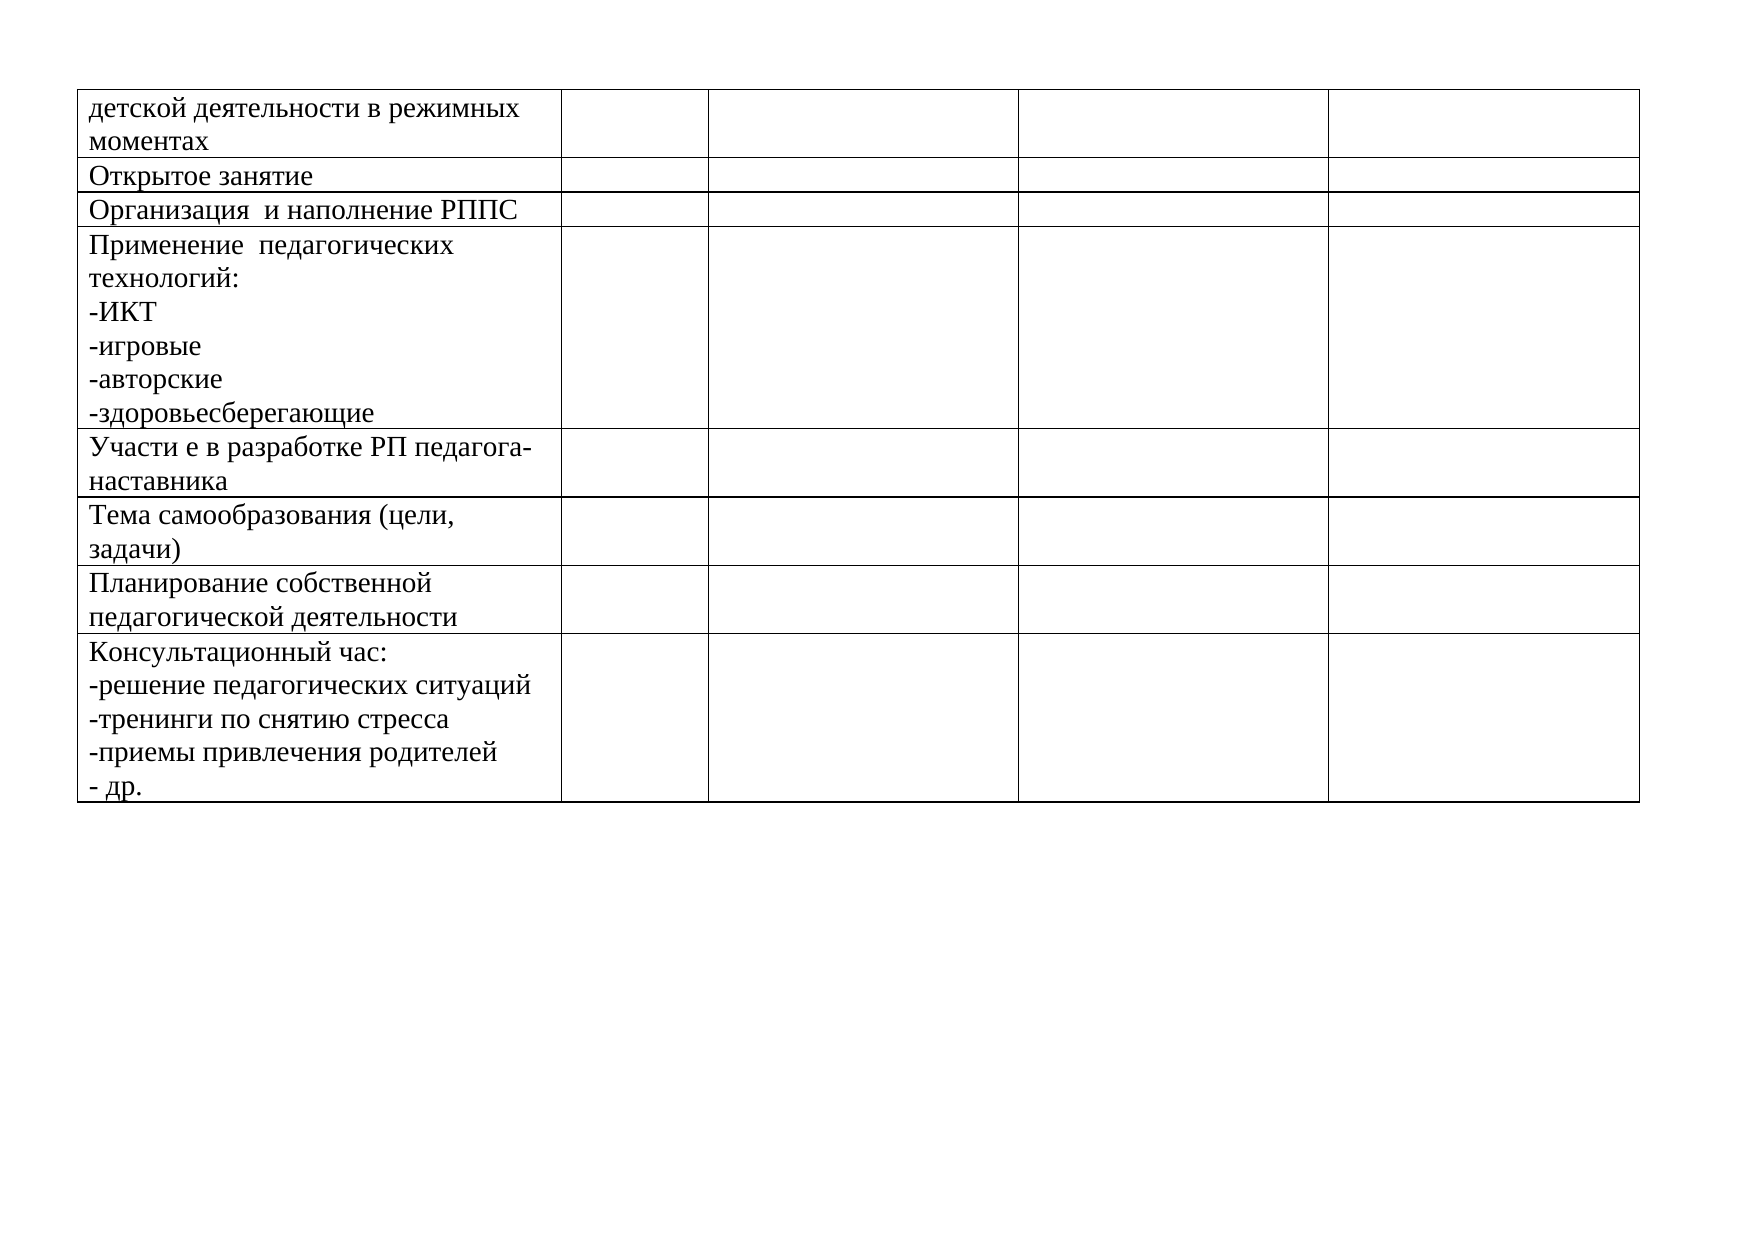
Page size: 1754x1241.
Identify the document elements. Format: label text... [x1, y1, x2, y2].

table_cell Тема самообразования (цели, задачи) [78, 498, 561, 564]
table_cell [709, 158, 1018, 191]
table_cell [1019, 193, 1328, 226]
table_cell [1329, 193, 1639, 226]
table_cell [709, 90, 1018, 157]
table_cell [1019, 634, 1328, 801]
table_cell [78, 90, 561, 157]
table_cell Планирование собственной педагогической деятельности [78, 566, 561, 633]
table_cell [562, 429, 708, 496]
table_cell [1019, 158, 1328, 191]
table_cell [1329, 634, 1639, 801]
table_cell Консультационный час: -решение педагогических ситуаций -тренинги по снятию стресса -приемы привлечения родителей - др. [78, 634, 561, 801]
table_cell [1019, 227, 1328, 428]
table_cell [1019, 566, 1328, 633]
table_cell [709, 566, 1018, 633]
table_cell [1329, 429, 1639, 496]
table_cell [1329, 566, 1639, 633]
table_cell [562, 158, 708, 191]
table_cell [1019, 429, 1328, 496]
table_cell Участи е в разработке РП педагога-наставника [78, 429, 561, 496]
table_cell [562, 498, 708, 564]
table_cell [1329, 158, 1639, 191]
table_cell [1329, 90, 1639, 157]
table_cell Открытое занятие [78, 158, 561, 191]
table_cell [709, 227, 1018, 428]
table_cell [709, 193, 1018, 226]
table_cell [709, 498, 1018, 564]
table_cell [709, 429, 1018, 496]
table_cell [1019, 498, 1328, 564]
table_cell Организация и наполнение РППС [78, 193, 561, 226]
table_cell [1329, 227, 1639, 428]
table_cell [1019, 90, 1328, 157]
table_cell [562, 193, 708, 226]
table_cell [562, 634, 708, 801]
table_cell [709, 634, 1018, 801]
table_cell [1329, 498, 1639, 564]
table_cell [562, 227, 708, 428]
table_cell [562, 90, 708, 157]
table_cell [562, 566, 708, 633]
table_cell Применение педагогических технологий: -ИКТ -игровые -авторские -здоровьесберегающие [78, 227, 561, 428]
